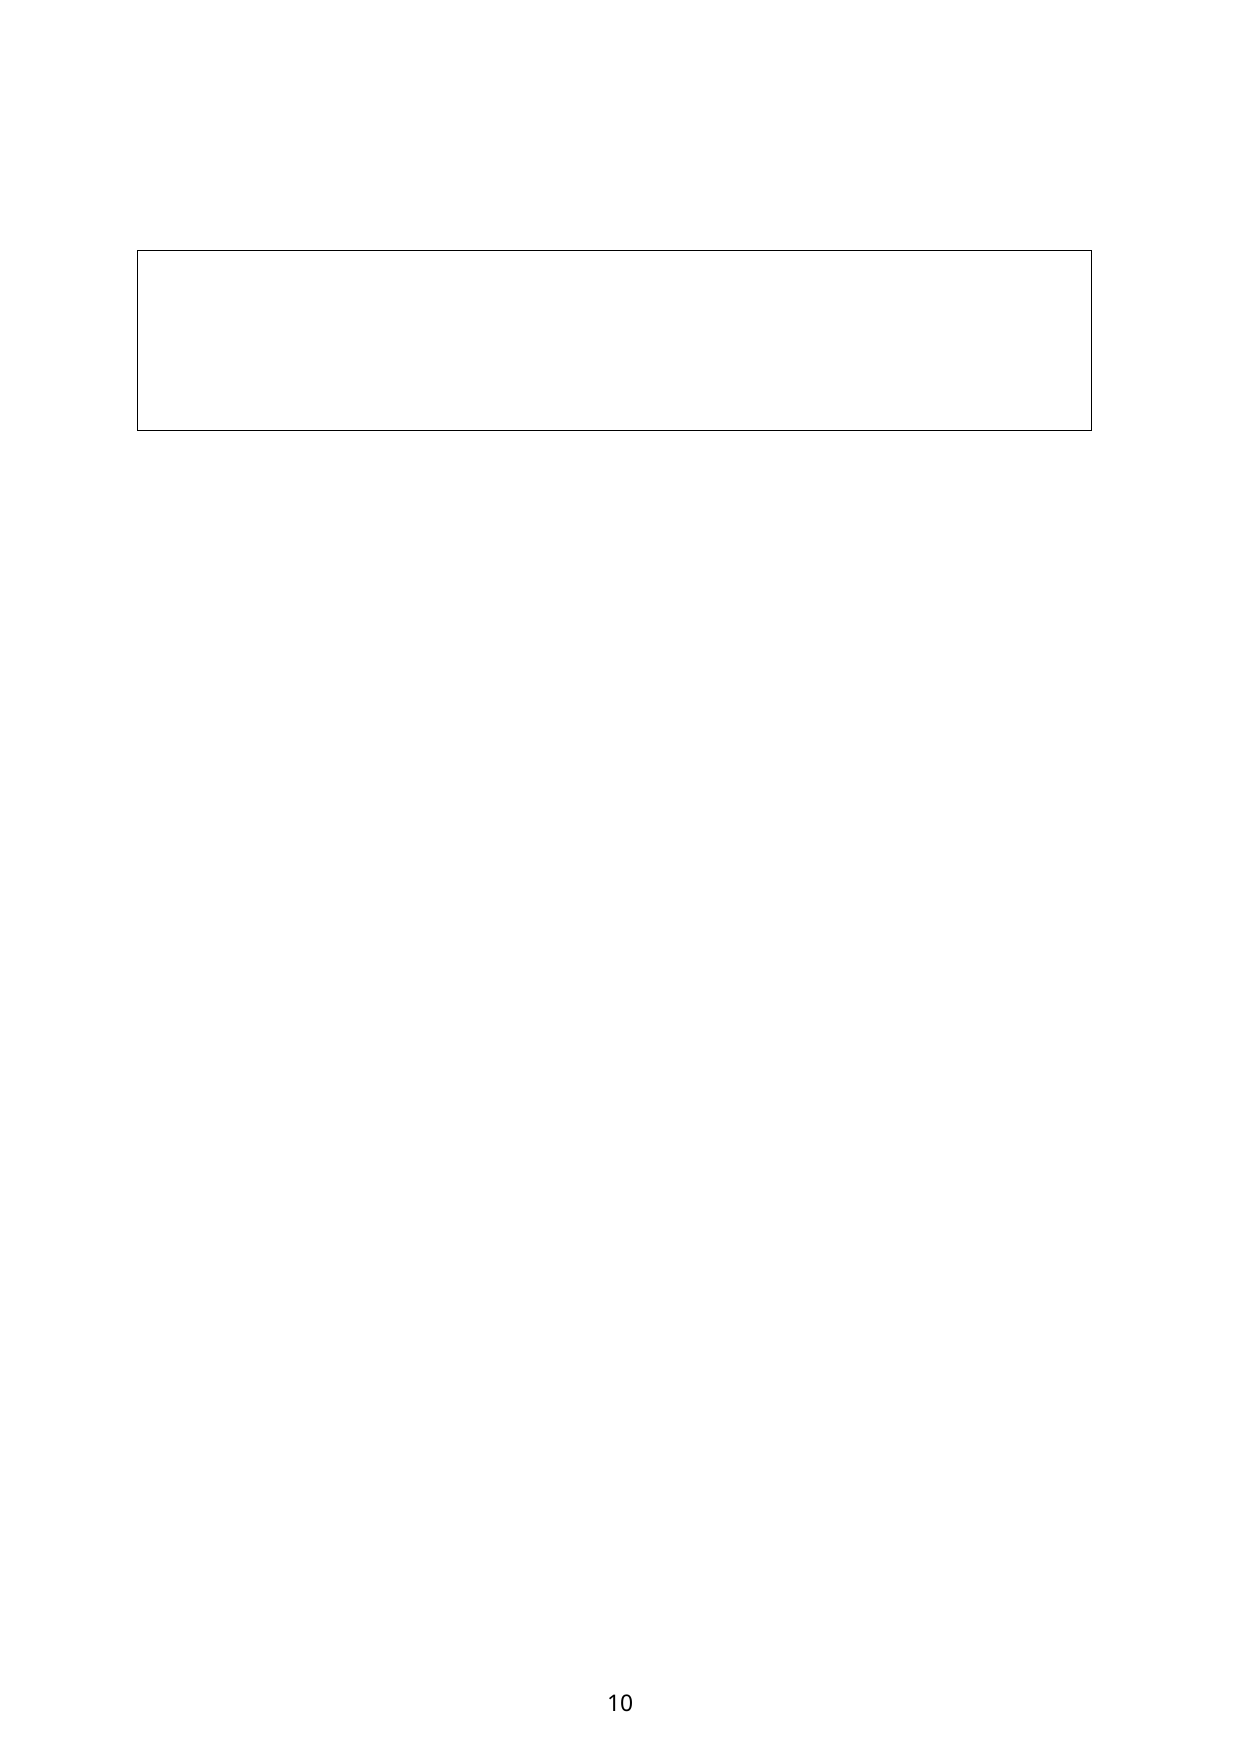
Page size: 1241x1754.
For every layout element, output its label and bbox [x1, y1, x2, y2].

table_cell [138, 251, 1091, 430]
